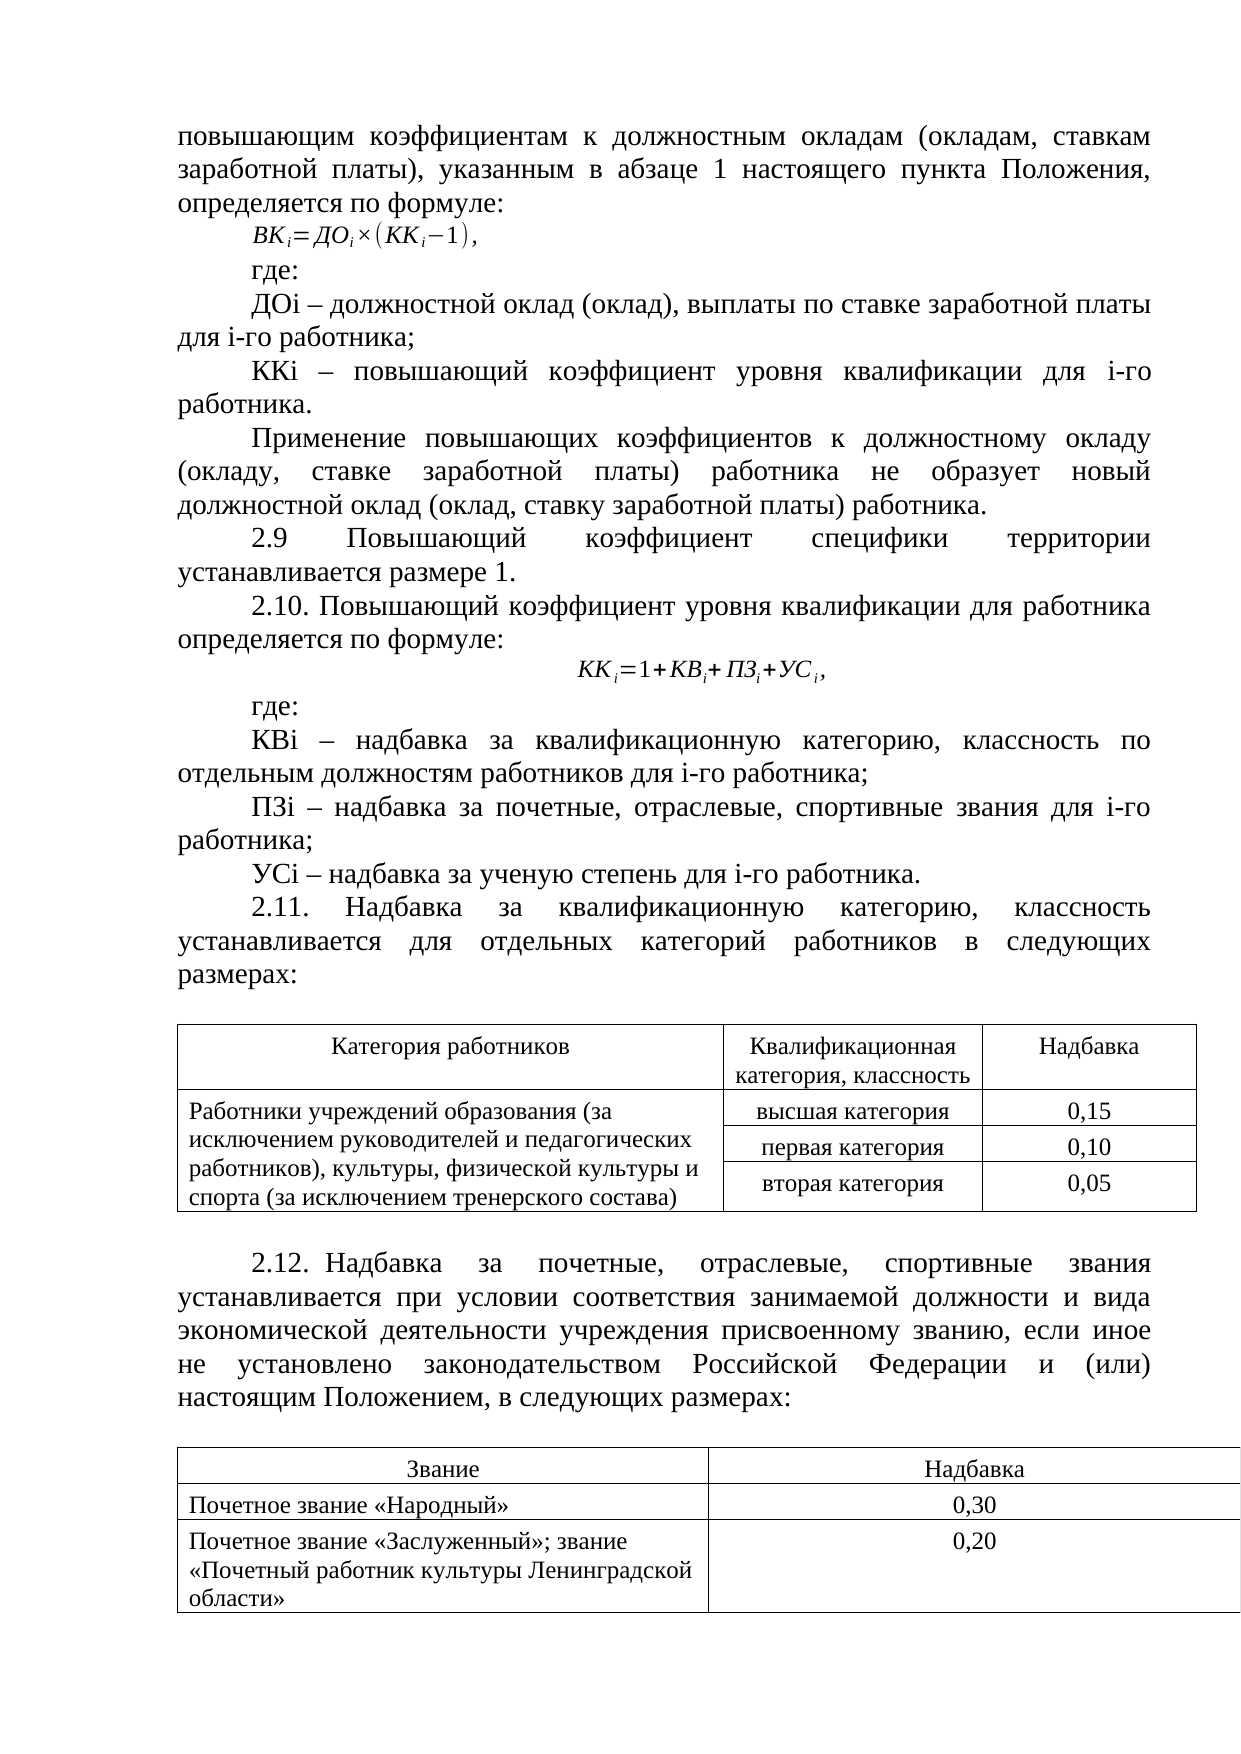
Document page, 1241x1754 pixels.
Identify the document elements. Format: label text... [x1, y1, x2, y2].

text где: [177, 252, 1152, 286]
table_header Категория работников [178, 1025, 723, 1088]
text 2.12. Надбавка за почетные, отраслевые, спортивные звания устанавливается при условии соответствия занимаемой должности и вида экономической деятельности учреждения присвоенному званию, если иное не установлено законодательством Российской Федерации и (или) настоящим Положением, в следующих размерах: [177, 1245, 1152, 1413]
table_cell высшая категория [724, 1090, 982, 1124]
text 2.9 Повышающий коэффициент специфики территории устанавливается размере 1. [177, 521, 1152, 588]
table_cell Почетное звание «Заслуженный»; звание «Почетный работник культуры Ленинградской области» [178, 1520, 708, 1612]
table_cell первая категория [724, 1126, 982, 1161]
table_cell 0,05 [983, 1162, 1196, 1211]
text ПЗi – надбавка за почетные, отраслевые, спортивные звания для i-го работника; [177, 789, 1152, 856]
table_cell вторая категория [724, 1162, 982, 1211]
text КВi – надбавка за квалификационную категорию, классность по отдельным должностям работников для i-го работника; [177, 722, 1152, 789]
table_header Надбавка [983, 1025, 1196, 1088]
table_cell 0,30 [709, 1484, 1240, 1519]
table_cell 0,20 [709, 1520, 1240, 1612]
table_header Надбавка [709, 1448, 1240, 1483]
text 2.10. Повышающий коэффициент уровня квалификации для работника определяется по формуле: [177, 588, 1152, 655]
text ККi – повышающий коэффициент уровня квалификации для i-го работника. [177, 353, 1152, 420]
table_cell Почетное звание «Народный» [178, 1484, 708, 1519]
text УСi – надбавка за ученую степень для i-го работника. [177, 856, 1152, 889]
table_cell 0,10 [983, 1126, 1196, 1161]
text 2.11. Надбавка за квалификационную категорию, классность устанавливается для отдельных категорий работников в следующих размерах: [177, 889, 1152, 990]
table_header Звание [178, 1448, 708, 1483]
text ДОi – должностной оклад (оклад), выплаты по ставке заработной платы для i-го работника; [177, 286, 1152, 353]
text где: [177, 688, 1152, 722]
table_cell Работники учреждений образования (за исключением руководителей и педагогических работников), культуры, физической культуры и спорта (за исключением тренерского состава) [178, 1090, 723, 1211]
text Применение повышающих коэффициентов к должностному окладу (окладу, ставке заработной платы) работника не образует новый должностной оклад (оклад, ставку заработной платы) работника. [177, 420, 1152, 521]
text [177, 118, 1152, 219]
table_header Квалификационная категория, классность [724, 1025, 982, 1088]
table_cell 0,15 [983, 1090, 1196, 1124]
